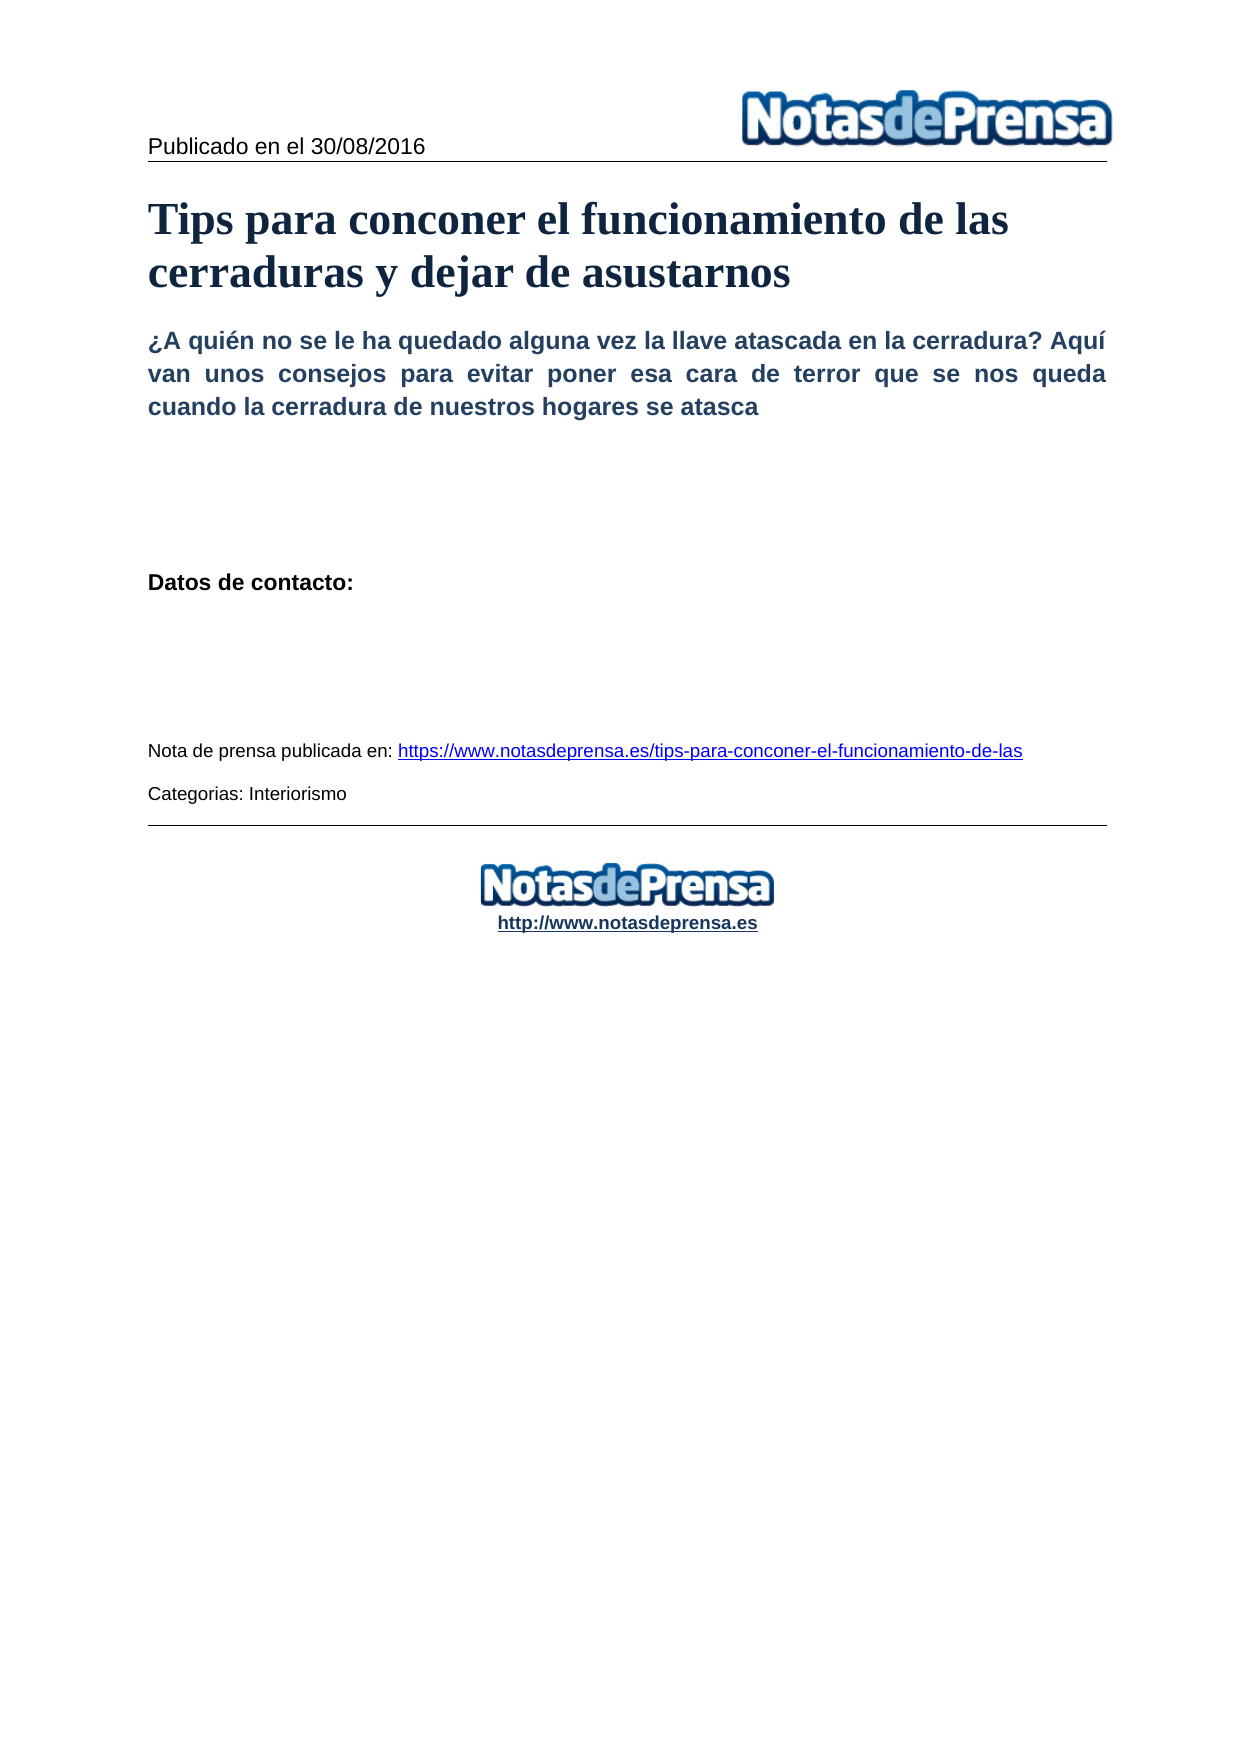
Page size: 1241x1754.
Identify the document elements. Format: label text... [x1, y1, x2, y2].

subtitle ¿A quién no se le ha quedado alguna vez la llave atascada en la cerradura? Aquí van unos consejos para evitar poner esa cara de terror que se nos queda cuando la cerradura de nuestros hogares se atasca [148, 326, 1107, 421]
picture [742, 90, 1113, 148]
text Nota de prensa publicada en: https://www.notasdeprensa.es/tips-para-conconer-el-funcionamiento-de-las [148, 740, 1107, 762]
text http://www.notasdeprensa.es [148, 912, 1107, 934]
subtitle Tips para conconer el funcionamiento de las cerraduras y dejar de asustarnos [148, 192, 1107, 297]
text Datos de contacto: [148, 568, 1107, 595]
text Categorias: Interiorismo [148, 783, 1107, 804]
picture [480, 862, 775, 908]
text Publicado en el 30/08/2016 [148, 133, 1107, 161]
